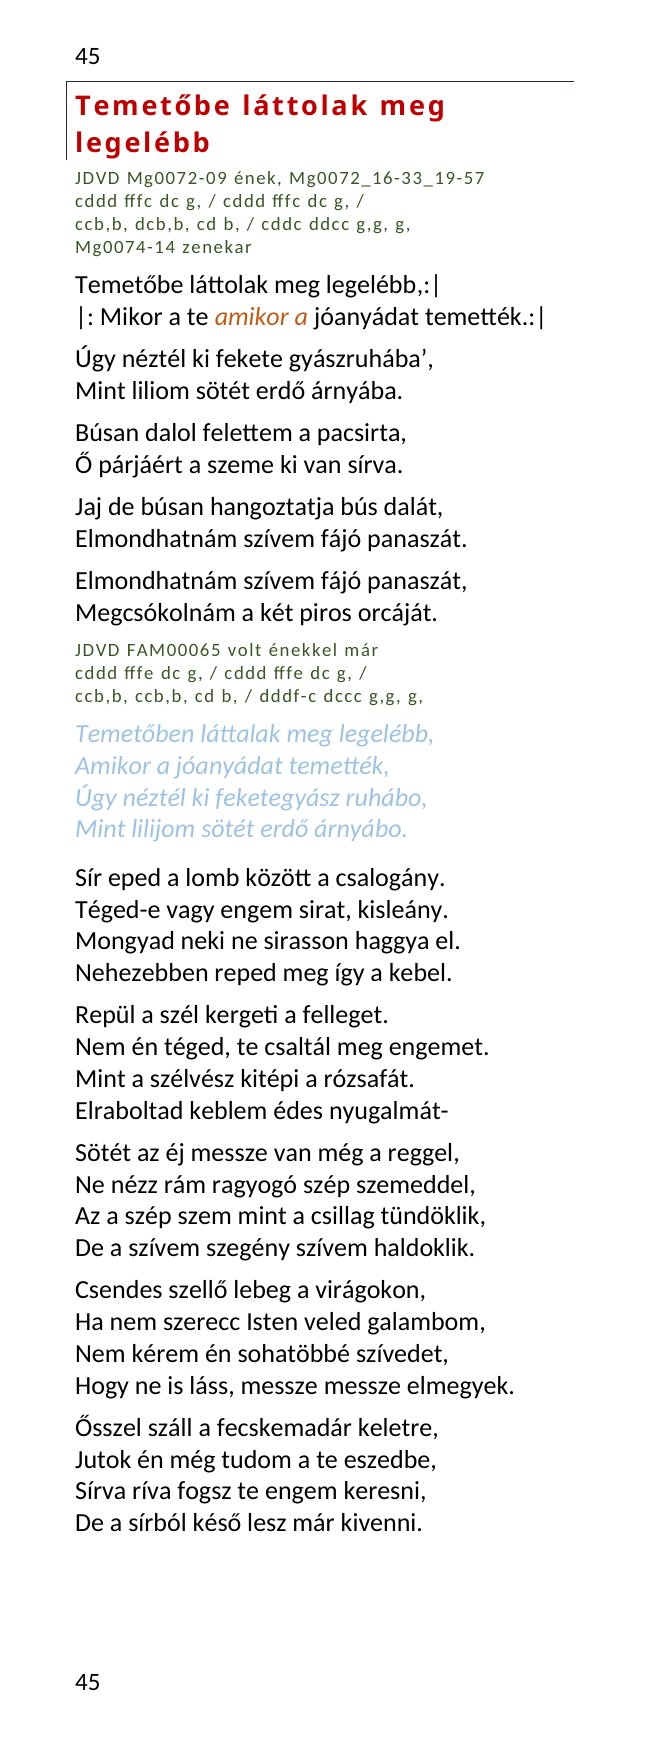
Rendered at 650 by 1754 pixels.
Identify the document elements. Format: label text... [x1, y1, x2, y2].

subtitle cddd fffe dc g, / cddd fffe dc g, / [75, 661, 574, 684]
subtitle Temetőbe láttolak meg legelébb [67, 82, 574, 160]
text Ősszel száll a fecskemadár keletre, Jutok én még tudom a te eszedbe, Sírva ríva fogsz te engem keresni, De a sírból késő lesz már kivenni. [75, 1411, 574, 1538]
text Úgy néztél ki fekete gyászruhába’, Mint liliom sötét erdő árnyába. [75, 342, 574, 406]
text Sötét az éj messze van még a reggel, Ne nézz rám ragyogó szép szemeddel, Az a szép szem mint a csillag tündöklik, De a szívem szegény szívem haldoklik. [75, 1136, 574, 1263]
text Csendes szellő lebeg a virágokon, Ha nem szerecc Isten veled galambom, Nem kérem én sohatöbbé szívedet, Hogy ne is láss, messze messze elmegyek. [75, 1273, 574, 1401]
subtitle ccb,b, ccb,b, cd b, / dddf-c dccc g,g, g, [75, 684, 574, 707]
text Jaj de búsan hangoztatja bús dalát, Elmondhatnám szívem fájó panaszát. [75, 490, 574, 554]
text Sír eped a lomb között a csalogány. Téged-e vagy engem sirat, kisleány. Mongyad neki ne sirasson haggya el. Nehezebben reped meg így a kebel. [75, 861, 574, 988]
subtitle ccb,b, dcb,b, cd b, / cddc ddcc g,g, g, [75, 212, 574, 235]
subtitle cddd fffc dc g, / cddd fffc dc g, / [75, 189, 574, 212]
text Búsan dalol felettem a pacsirta, Ő párjáért a szeme ki van sírva. [75, 416, 574, 480]
subtitle JDVD FAM00065 volt énekkel már [75, 638, 574, 661]
subtitle JDVD Mg0072-09 ének, Mg0072_16-33_19-57 [75, 166, 574, 189]
subtitle Mg0074-14 zenekar [75, 235, 574, 258]
text Temetőbe láttolak meg legelébb,:| |: Mikor a te amikor a jóanyádat temették.:| [75, 268, 574, 332]
text Temetőben láttalak meg legelébb, Amikor a jóanyádat temették, Úgy néztél ki feketegyász ruhábo, Mint lilijom sötét erdő árnyábo. [75, 717, 574, 844]
text Repül a szél kergeti a felleget. Nem én téged, te csaltál meg engemet. Mint a szélvész kitépi a rózsafát. Elraboltad keblem édes nyugalmát- [75, 998, 574, 1126]
text Elmondhatnám szívem fájó panaszát, Megcsókolnám a két piros orcáját. [75, 564, 574, 628]
